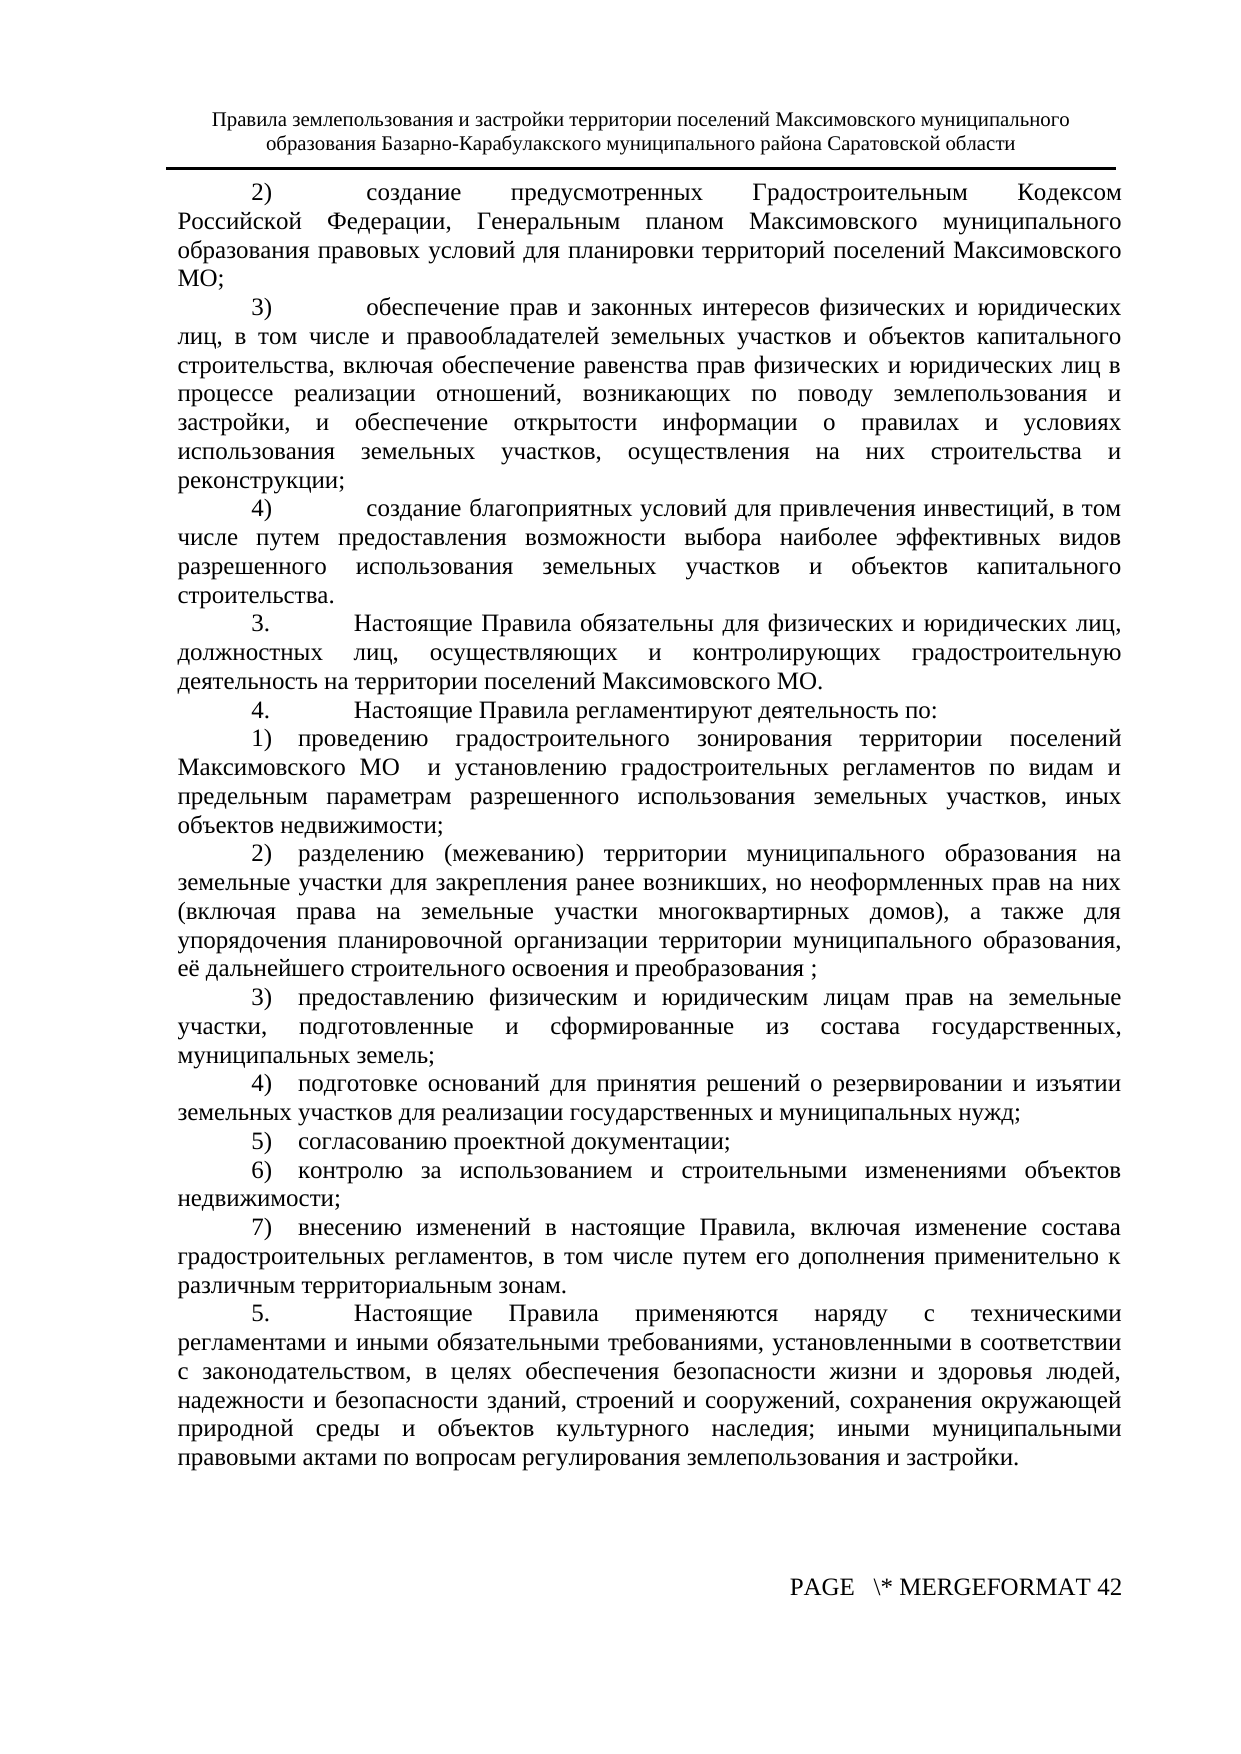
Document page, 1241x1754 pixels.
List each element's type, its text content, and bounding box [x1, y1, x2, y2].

list контролю за использованием и строительными изменениями объектов недвижимости; [177, 1155, 1122, 1212]
list создание предусмотренных Градостроительным Кодексом Российской Федерации, Генеральным планом Максимовского муниципального образования правовых условий для планировки территорий поселений Максимовского МО; [177, 177, 1122, 292]
list обеспечение прав и законных интересов физических и юридических лиц, в том числе и правообладателей земельных участков и объектов капитального строительства, включая обеспечение равенства прав физических и юридических лиц в процессе реализации отношений, возникающих по поводу землепользования и застройки, и обеспечение открытости информации о правилах и условиях использования земельных участков, осуществления на них строительства и реконструкции; [177, 292, 1122, 493]
list внесению изменений в настоящие Правила, включая изменение состава градостроительных регламентов, в том числе путем его дополнения применительно к различным территориальным зонам. [177, 1212, 1122, 1298]
list Настоящие Правила применяются наряду с техническими регламентами и иными обязательными требованиями, установленными в соответствии с законодательством, в целях обеспечения безопасности жизни и здоровья людей, надежности и безопасности зданий, строений и сооружений, сохранения окружающей природной среды и объектов культурного наследия; иными муниципальными правовыми актами по вопросам регулирования землепользования и застройки. [177, 1298, 1122, 1471]
list проведению градостроительного зонирования территории поселений Максимовского МО и установлению градостроительных регламентов по видам и предельным параметрам разрешенного использования земельных участков, иных объектов недвижимости; [177, 723, 1122, 838]
list Настоящие Правила регламентируют деятельность по: [177, 695, 1122, 723]
list предоставлению физическим и юридическим лицам прав на земельные участки, подготовленные и сформированные из состава государственных, муниципальных земель; [177, 982, 1122, 1068]
list разделению (межеванию) территории муниципального образования на земельные участки для закрепления ранее возникших, но неоформленных прав на них (включая права на земельные участки многоквартирных домов), а также для упорядочения планировочной организации территории муниципального образования, её дальнейшего строительного освоения и преобразования ; [177, 838, 1122, 982]
list согласованию проектной документации; [177, 1126, 1122, 1155]
list подготовке оснований для принятия решений о резервировании и изъятии земельных участков для реализации государственных и муниципальных нужд; [177, 1068, 1122, 1126]
list создание благоприятных условий для привлечения инвестиций, в том числе путем предоставления возможности выбора наиболее эффективных видов разрешенного использования земельных участков и объектов капитального строительства. [177, 493, 1122, 608]
list Настоящие Правила обязательны для физических и юридических лиц, должностных лиц, осуществляющих и контролирующих градостроительную деятельность на территории поселений Максимовского МО. [177, 608, 1122, 695]
